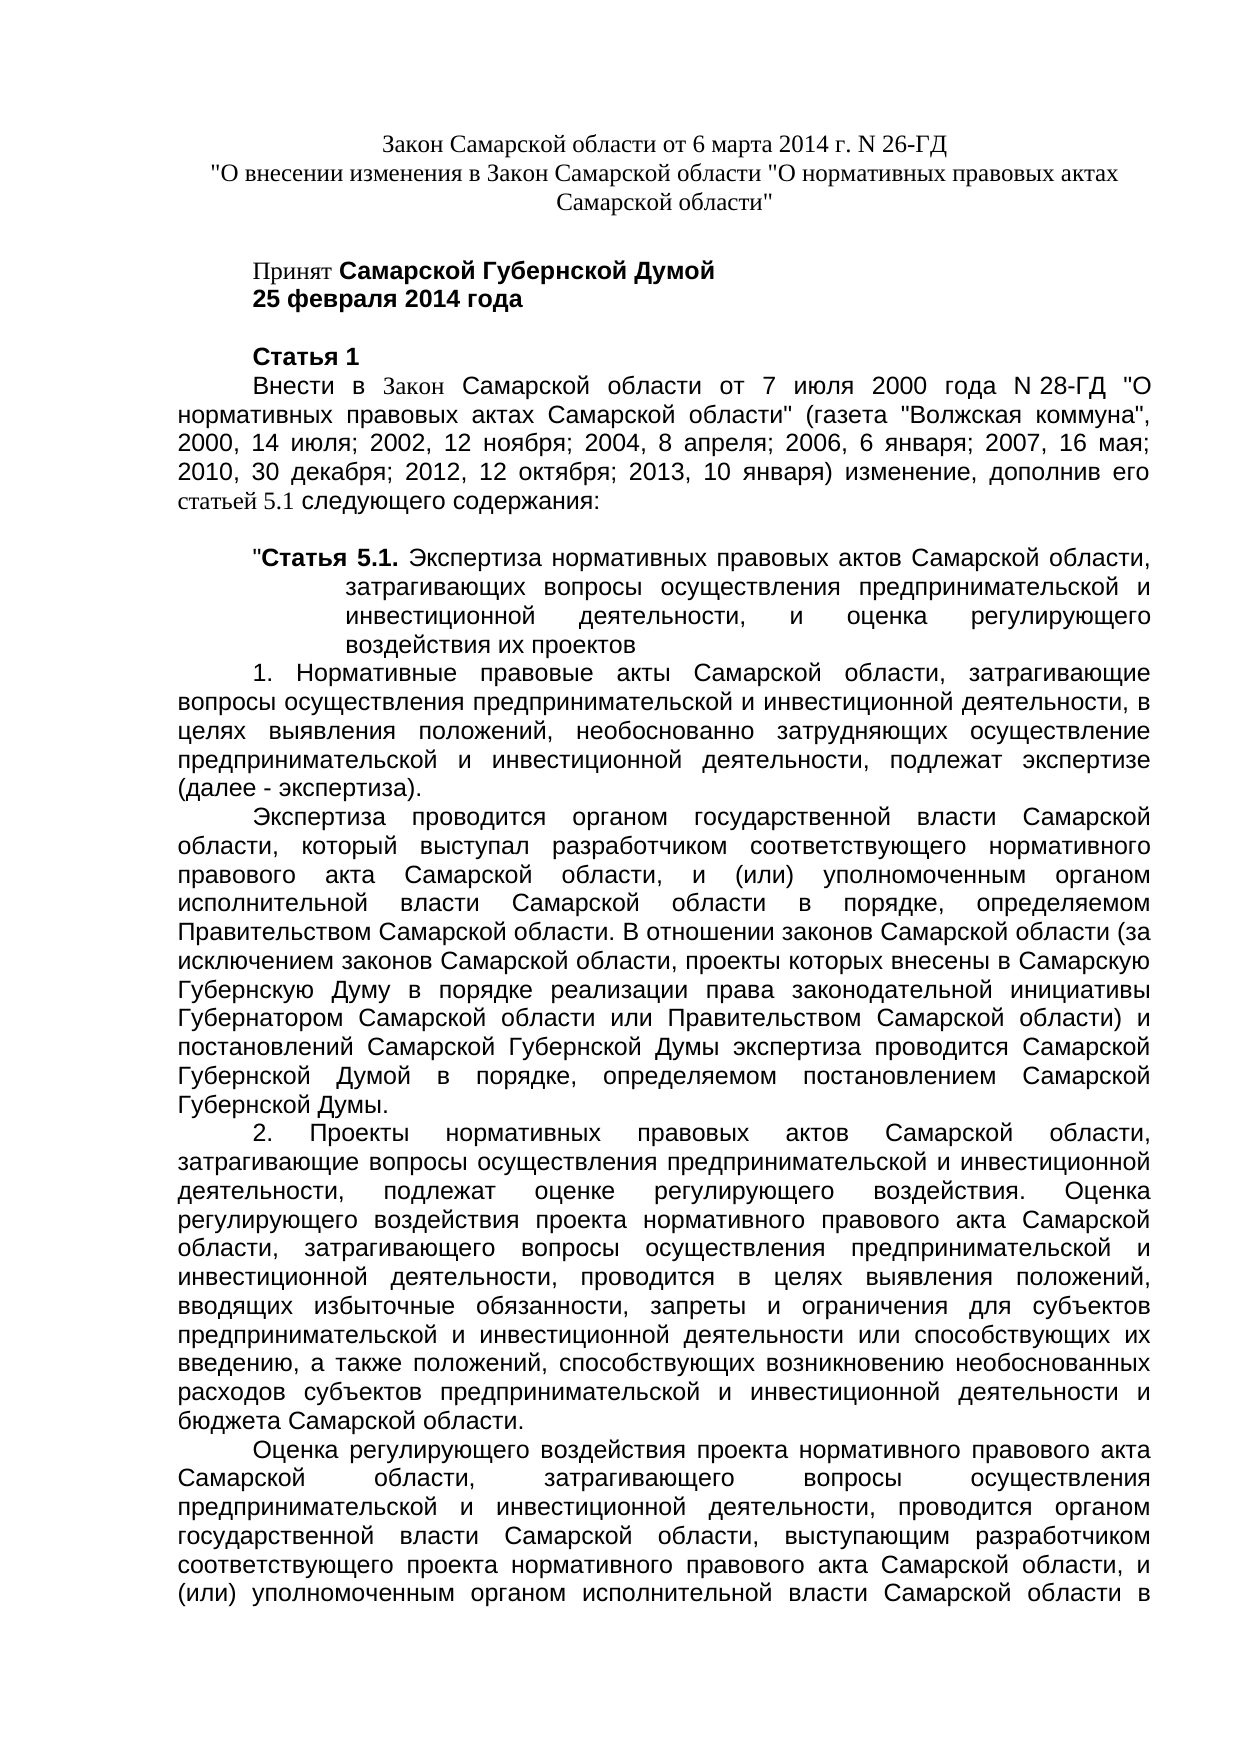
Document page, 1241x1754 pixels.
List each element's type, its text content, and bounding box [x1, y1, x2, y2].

text Статья 1 [252, 342, 1152, 371]
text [177, 1435, 1152, 1607]
text Принят Самарской Губернской Думой [177, 256, 1152, 284]
text 25 февраля 2014 года [177, 284, 1152, 313]
text 2. Проекты нормативных правовых актов Самарской области, затрагивающие вопросы осуществления предпринимательской и инвестиционной деятельности, подлежат оценке регулирующего воздействия. Оценка регулирующего воздействия проекта нормативного правового акта Самарской области, затрагивающего вопросы осуществления предпринимательской и инвестиционной деятельности, проводится в целях выявления положений, вводящих избыточные обязанности, запреты и ограничения для субъектов предпринимательской и инвестиционной деятельности или способствующих их введению, а также положений, способствующих возникновению необоснованных расходов субъектов предпринимательской и инвестиционной деятельности и бюджета Самарской области. [177, 1118, 1152, 1435]
text 1. Нормативные правовые акты Самарской области, затрагивающие вопросы осуществления предпринимательской и инвестиционной деятельности, в целях выявления положений, необоснованно затрудняющих осуществление предпринимательской и инвестиционной деятельности, подлежат экспертизе (далее - экспертиза). [177, 658, 1152, 802]
text Внести в Закон Самарской области от 7 июля 2000 года N 28-ГД "О нормативных правовых актах Самарской области" (газета "Волжская коммуна", 2000, 14 июля; 2002, 12 ноября; 2004, 8 апреля; 2006, 6 января; 2007, 16 мая; 2010, 30 декабря; 2012, 12 октября; 2013, 10 января) изменение, дополнив его статьей 5.1 следующего содержания: [177, 371, 1152, 515]
text Закон Самарской области от 6 марта 2014 г. N 26-ГД "О внесении изменения в Закон Самарской области "О нормативных правовых актах Самарской области" [177, 129, 1152, 216]
text "Статья 5.1. Экспертиза нормативных правовых актов Самарской области, затрагивающих вопросы осуществления предпринимательской и инвестиционной деятельности, и оценка регулирующего воздействия их проектов [252, 543, 1152, 658]
text Экспертиза проводится органом государственной власти Самарской области, который выступал разработчиком соответствующего нормативного правового акта Самарской области, и (или) уполномоченным органом исполнительной власти Самарской области в порядке, определяемом Правительством Самарской области. В отношении законов Самарской области (за исключением законов Самарской области, проекты которых внесены в Самарскую Губернскую Думу в порядке реализации права законодательной инициативы Губернатором Самарской области или Правительством Самарской области) и постановлений Самарской Губернской Думы экспертиза проводится Самарской Губернской Думой в порядке, определяемом постановлением Самарской Губернской Думы. [177, 802, 1152, 1118]
